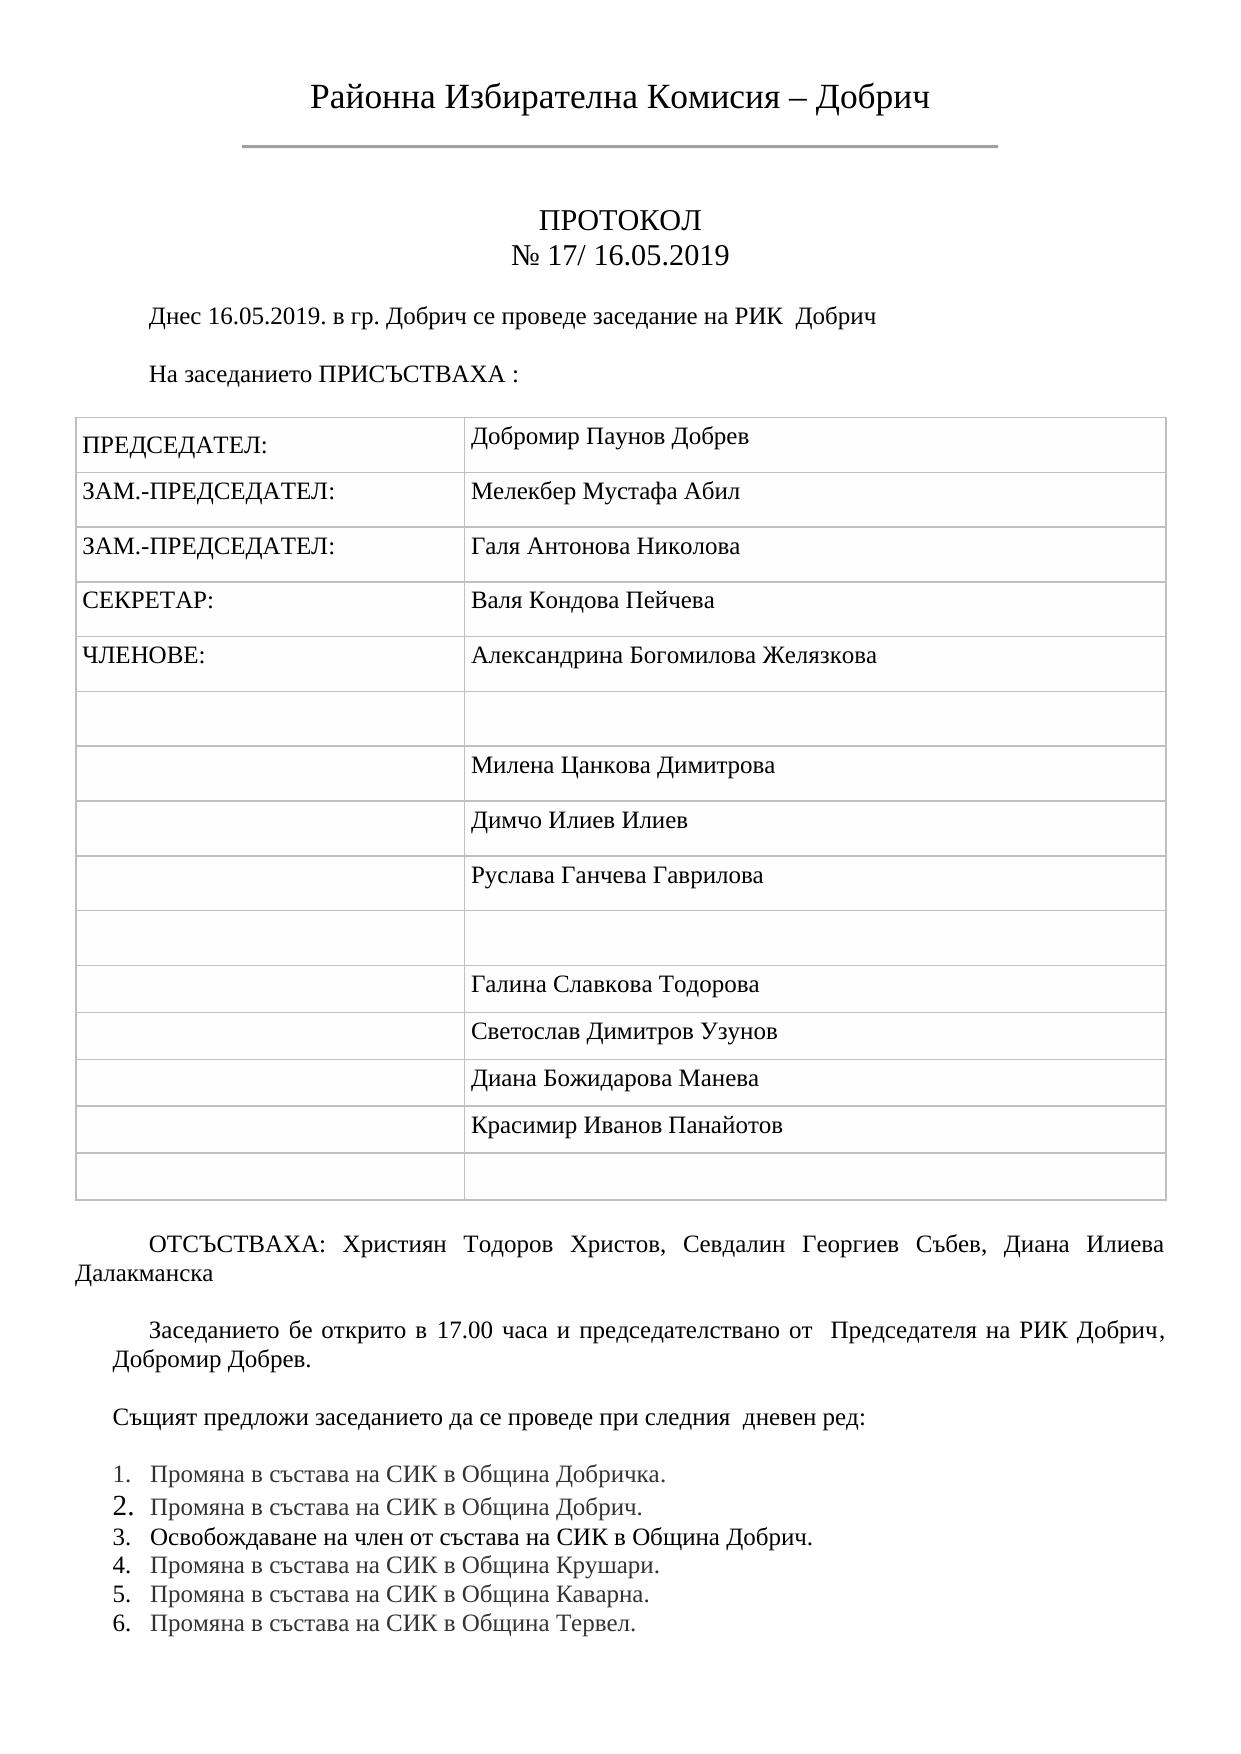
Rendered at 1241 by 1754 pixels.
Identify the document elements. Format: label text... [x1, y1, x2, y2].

table_cell Александрина Богомилова Желязкова [465, 637, 1165, 691]
table_cell [77, 692, 464, 745]
table_cell [77, 747, 464, 800]
table_cell [465, 1154, 1165, 1199]
table_cell ЗАМ.-ПРЕДСЕДАТЕЛ: [77, 528, 464, 581]
text Същият предложи заседанието да се проведе при следния дневен ред: [75, 1402, 1165, 1431]
table_cell [77, 911, 464, 965]
table_cell ЧЛЕНОВЕ: [77, 637, 464, 691]
list Промяна в състава на СИК в Община Добрич. [112, 1488, 1165, 1522]
table_cell [77, 966, 464, 1012]
table_cell [77, 1107, 464, 1152]
table_cell Диана Божидарова Манева [465, 1060, 1165, 1105]
table_cell Димчо Илиев Илиев [465, 802, 1165, 855]
list Промяна в състава на СИК в Община Каварна. [112, 1579, 1165, 1608]
table_cell [465, 692, 1165, 745]
table_cell [77, 1013, 464, 1058]
table_cell [465, 911, 1165, 965]
table_cell [77, 802, 464, 855]
list Освобождаване на член от състава на СИК в Община Добрич. [112, 1522, 1165, 1550]
table_cell Руслава Ганчева Гаврилова [465, 857, 1165, 910]
table_header Добромир Паунов Добрев [465, 418, 1165, 471]
text Днес 16.05.2019. в гр. Добрич се проведе заседание на РИК Добрич [75, 301, 1165, 329]
table_cell Галина Славкова Тодорова [465, 966, 1165, 1012]
table_cell ЗАМ.-ПРЕДСЕДАТЕЛ: [77, 473, 464, 526]
table_header ПРЕДСЕДАТЕЛ: [77, 418, 464, 471]
table_cell Красимир Иванов Панайотов [465, 1107, 1165, 1152]
table_cell Мелекбер Мустафа Абил [465, 473, 1165, 526]
table_cell Галя Антонова Николова [465, 528, 1165, 581]
list Промяна в състава на СИК в Община Крушари. [112, 1550, 1165, 1579]
table_cell [77, 1060, 464, 1105]
table_cell СЕКРЕТАР: [77, 583, 464, 636]
table_cell Валя Кондова Пейчева [465, 583, 1165, 636]
list Промяна в състава на СИК в Община Тервел. [112, 1608, 1165, 1637]
table_cell Светослав Димитров Узунов [465, 1013, 1165, 1058]
list Промяна в състава на СИК в Община Добричка. [112, 1459, 1165, 1488]
table_cell Милена Цанкова Димитрова [465, 747, 1165, 800]
text Районна Избирателна Комисия – Добрич [75, 75, 1165, 116]
text ОТСЪСТВАХА: Християн Тодоров Христов, Севдалин Георгиев Събев, Диана Илиева Далакманска [75, 1229, 1165, 1287]
text ПРОТОКОЛ № 17/ 16.05.2019 [75, 202, 1165, 272]
table_cell [77, 1154, 464, 1199]
table_cell [77, 857, 464, 910]
text Заседанието бе открито в 17.00 часа и председателствано от Председателя на РИК Добрич, Добромир Добрев. [112, 1316, 1165, 1373]
text На заседанието ПРИСЪСТВАХА : [75, 359, 1165, 387]
